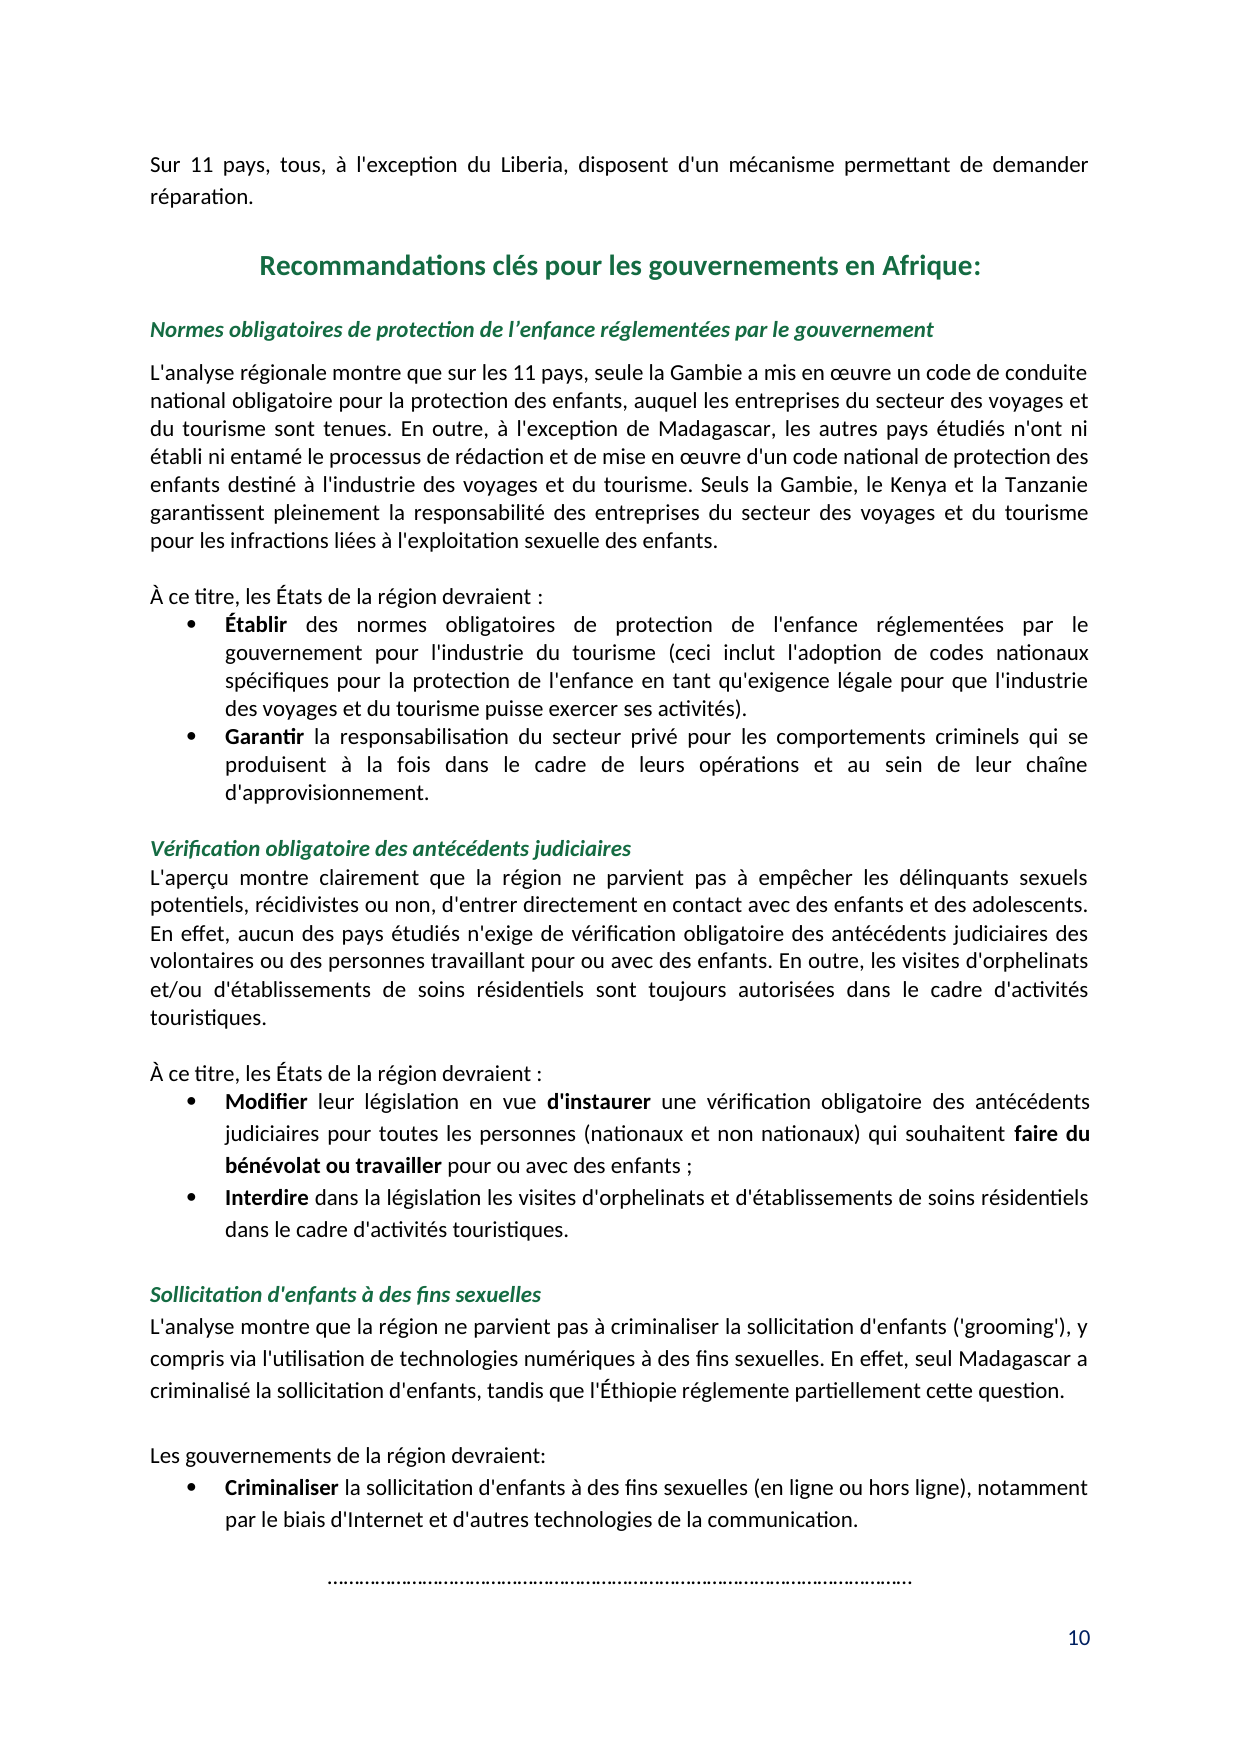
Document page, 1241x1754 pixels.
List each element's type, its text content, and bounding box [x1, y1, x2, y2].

list Criminaliser la sollicitation d'enfants à des fins sexuelles (en ligne ou hors ligne), notamment par le biais d'Internet et d'autres technologies de la communication. [187, 1473, 1090, 1533]
list Modifier leur législation en vue d'instaurer une vérification obligatoire des antécédents judiciaires pour toutes les personnes (nationaux et non nationaux) qui souhaitent faire du bénévolat ou travailler pour ou avec des enfants ; [187, 1087, 1090, 1179]
text L'aperçu montre clairement que la région ne parvient pas à empêcher les délinquants sexuels potentiels, récidivistes ou non, d'entrer directement en contact avec des enfants et des adolescents. En effet, aucun des pays étudiés n'exige de vérification obligatoire des antécédents judiciaires des volontaires ou des personnes travaillant pour ou avec des enfants. En outre, les visites d'orphelinats et/ou d'établissements de soins résidentiels sont toujours autorisées dans le cadre d'activités touristiques. [150, 863, 1090, 1031]
text Les gouvernements de la région devraient: [150, 1441, 1090, 1469]
subtitle Recommandations clés pour les gouvernements en Afrique: [150, 247, 1090, 282]
text Normes obligatoires de protection de l’enfance réglementées par le gouvernement [150, 316, 1090, 343]
text L'analyse montre que la région ne parvient pas à criminaliser la sollicitation d'enfants ('grooming'), y compris via l'utilisation de technologies numériques à des fins sexuelles. En effet, seul Madagascar a criminalisé la sollicitation d'enfants, tandis que l'Éthiopie réglemente partiellement cette question. [150, 1312, 1090, 1404]
text ………………………………………………………………………………………………… [150, 1562, 1090, 1590]
list Établir des normes obligatoires de protection de l'enfance réglementées par le gouvernement pour l'industrie du tourisme (ceci inclut l'adoption de codes nationaux spécifiques pour la protection de l'enfance en tant qu'exigence légale pour que l'industrie des voyages et du tourisme puisse exercer ses activités). [187, 610, 1090, 722]
list Interdire dans la législation les visites d'orphelinats et d'établissements de soins résidentiels dans le cadre d'activités touristiques. [187, 1183, 1090, 1243]
text À ce titre, les États de la région devraient : [150, 1059, 1090, 1087]
text À ce titre, les États de la région devraient : [150, 582, 1090, 610]
list Garantir la responsabilisation du secteur privé pour les comportements criminels qui se produisent à la fois dans le cadre de leurs opérations et au sein de leur chaîne d'approvisionnement. [187, 722, 1090, 807]
text L'analyse régionale montre que sur les 11 pays, seule la Gambie a mis en œuvre un code de conduite national obligatoire pour la protection des enfants, auquel les entreprises du secteur des voyages et du tourisme sont tenues. En outre, à l'exception de Madagascar, les autres pays étudiés n'ont ni établi ni entamé le processus de rédaction et de mise en œuvre d'un code national de protection des enfants destiné à l'industrie des voyages et du tourisme. Seuls la Gambie, le Kenya et la Tanzanie garantissent pleinement la responsabilité des entreprises du secteur des voyages et du tourisme pour les infractions liées à l'exploitation sexuelle des enfants. [150, 358, 1090, 554]
text Sollicitation d'enfants à des fins sexuelles [150, 1280, 1090, 1308]
text Sur 11 pays, tous, à l'exception du Liberia, disposent d'un mécanisme permettant de demander réparation. [150, 150, 1090, 210]
text Vérification obligatoire des antécédents judiciaires [150, 834, 1090, 863]
